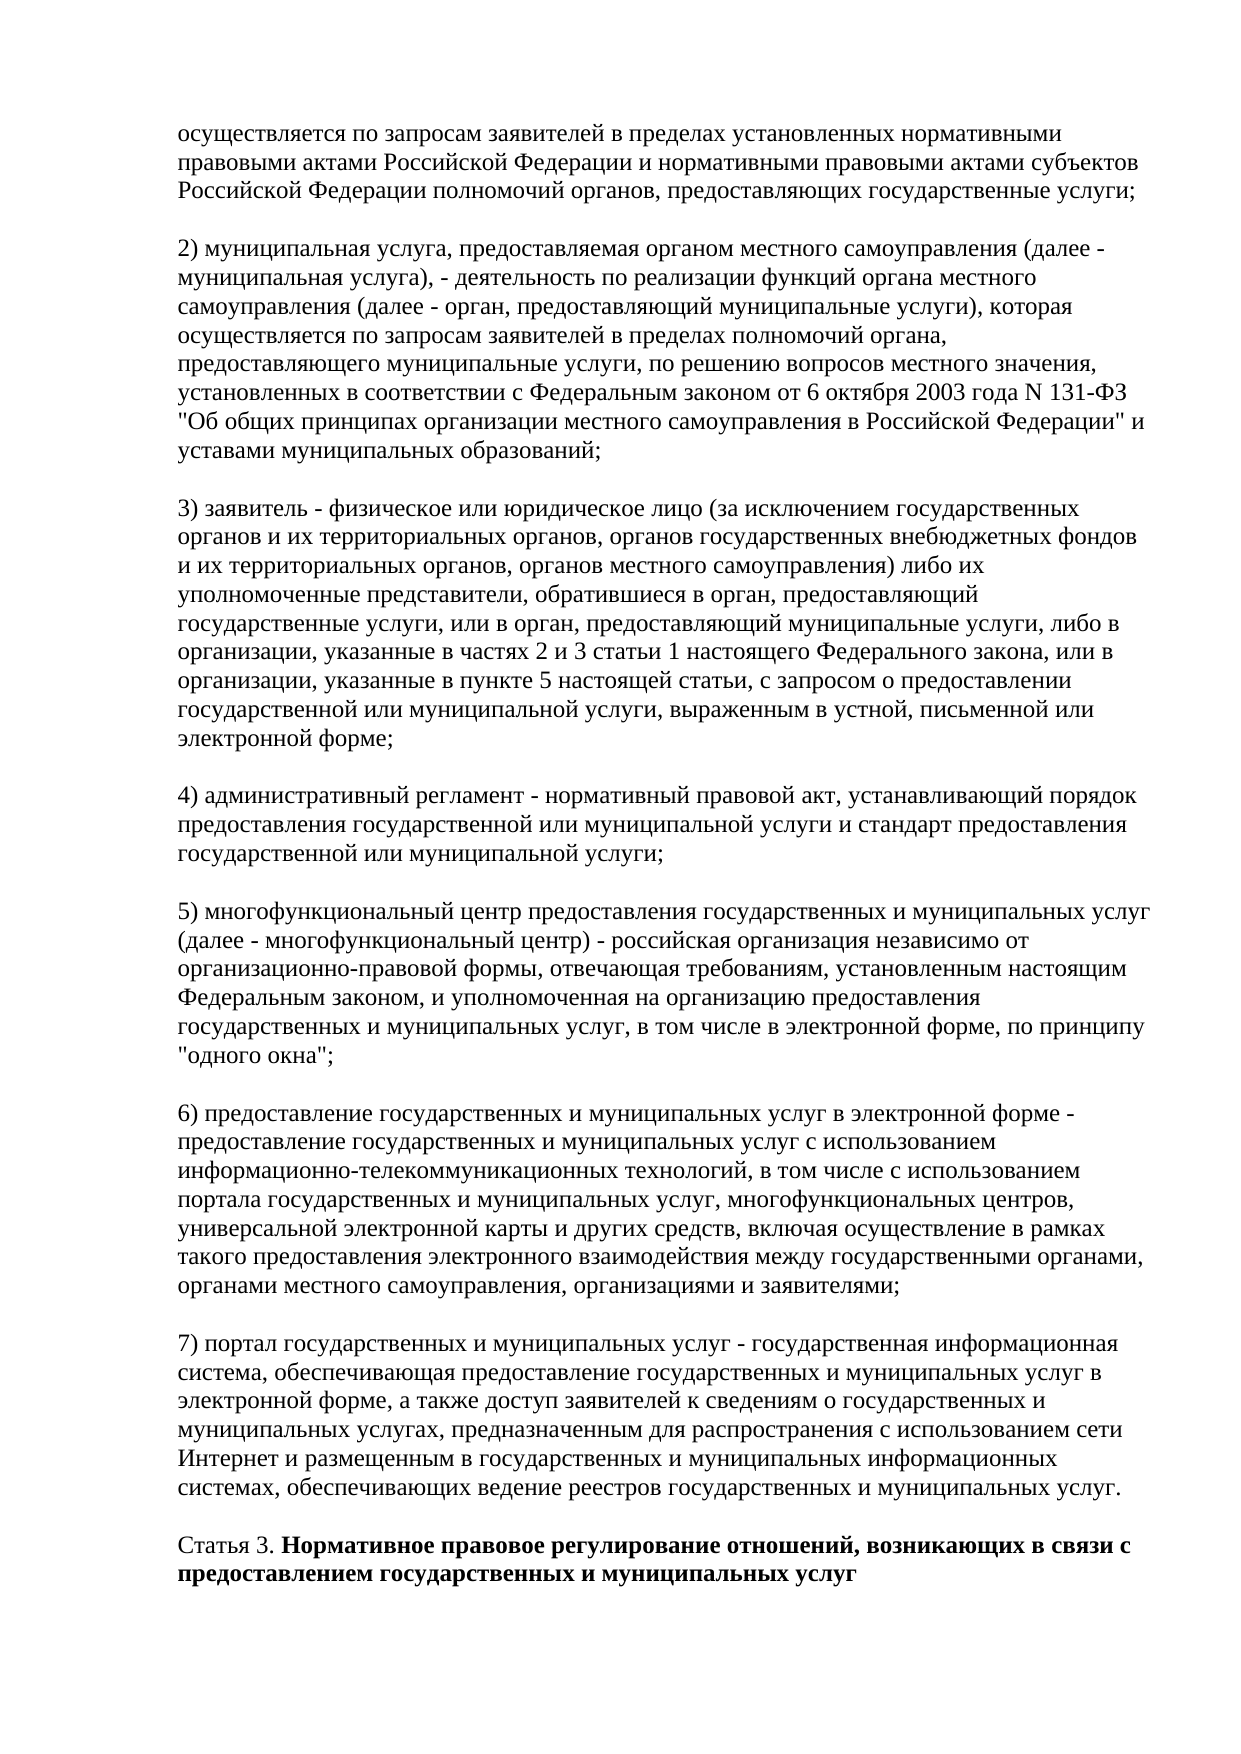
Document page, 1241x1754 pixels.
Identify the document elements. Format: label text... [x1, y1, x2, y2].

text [177, 118, 1152, 204]
text 7) портал государственных и муниципальных услуг - государственная информационная система, обеспечивающая предоставление государственных и муниципальных услуг в электронной форме, а также доступ заявителей к сведениям о государственных и муниципальных услугах, предназначенным для распространения с использованием сети Интернет и размещенным в государственных и муниципальных информационных системах, обеспечивающих ведение реестров государственных и муниципальных услуг. [177, 1328, 1152, 1501]
text 6) предоставление государственных и муниципальных услуг в электронной форме - предоставление государственных и муниципальных услуг с использованием информационно-телекоммуникационных технологий, в том числе с использованием портала государственных и муниципальных услуг, многофункциональных центров, универсальной электронной карты и других средств, включая осуществление в рамках такого предоставления электронного взаимодействия между государственными органами, органами местного самоуправления, организациями и заявителями; [177, 1098, 1152, 1299]
text 3) заявитель - физическое или юридическое лицо (за исключением государственных органов и их территориальных органов, органов государственных внебюджетных фондов и их территориальных органов, органов местного самоуправления) либо их уполномоченные представители, обратившиеся в орган, предоставляющий государственные услуги, или в орган, предоставляющий муниципальные услуги, либо в организации, указанные в частях 2 и 3 статьи 1 настоящего Федерального закона, или в организации, указанные в пункте 5 настоящей статьи, с запросом о предоставлении государственной или муниципальной услуги, выраженным в устной, письменной или электронной форме; [177, 493, 1152, 751]
text 2) муниципальная услуга, предоставляемая органом местного самоуправления (далее - муниципальная услуга), - деятельность по реализации функций органа местного самоуправления (далее - орган, предоставляющий муниципальные услуги), которая осуществляется по запросам заявителей в пределах полномочий органа, предоставляющего муниципальные услуги, по решению вопросов местного значения, установленных в соответствии с Федеральным законом от 6 октября 2003 года N 131-ФЗ "Об общих принципах организации местного самоуправления в Российской Федерации" и уставами муниципальных образований; [177, 233, 1152, 463]
text 4) административный регламент - нормативный правовой акт, устанавливающий порядок предоставления государственной или муниципальной услуги и стандарт предоставления государственной или муниципальной услуги; [177, 781, 1152, 867]
text Статья 3. Нормативное правовое регулирование отношений, возникающих в связи с предоставлением государственных и муниципальных услуг [177, 1530, 1152, 1587]
text 5) многофункциональный центр предоставления государственных и муниципальных услуг (далее - многофункциональный центр) - российская организация независимо от организационно-правовой формы, отвечающая требованиям, установленным настоящим Федеральным законом, и уполномоченная на организацию предоставления государственных и муниципальных услуг, в том числе в электронной форме, по принципу "одного окна"; [177, 896, 1152, 1068]
